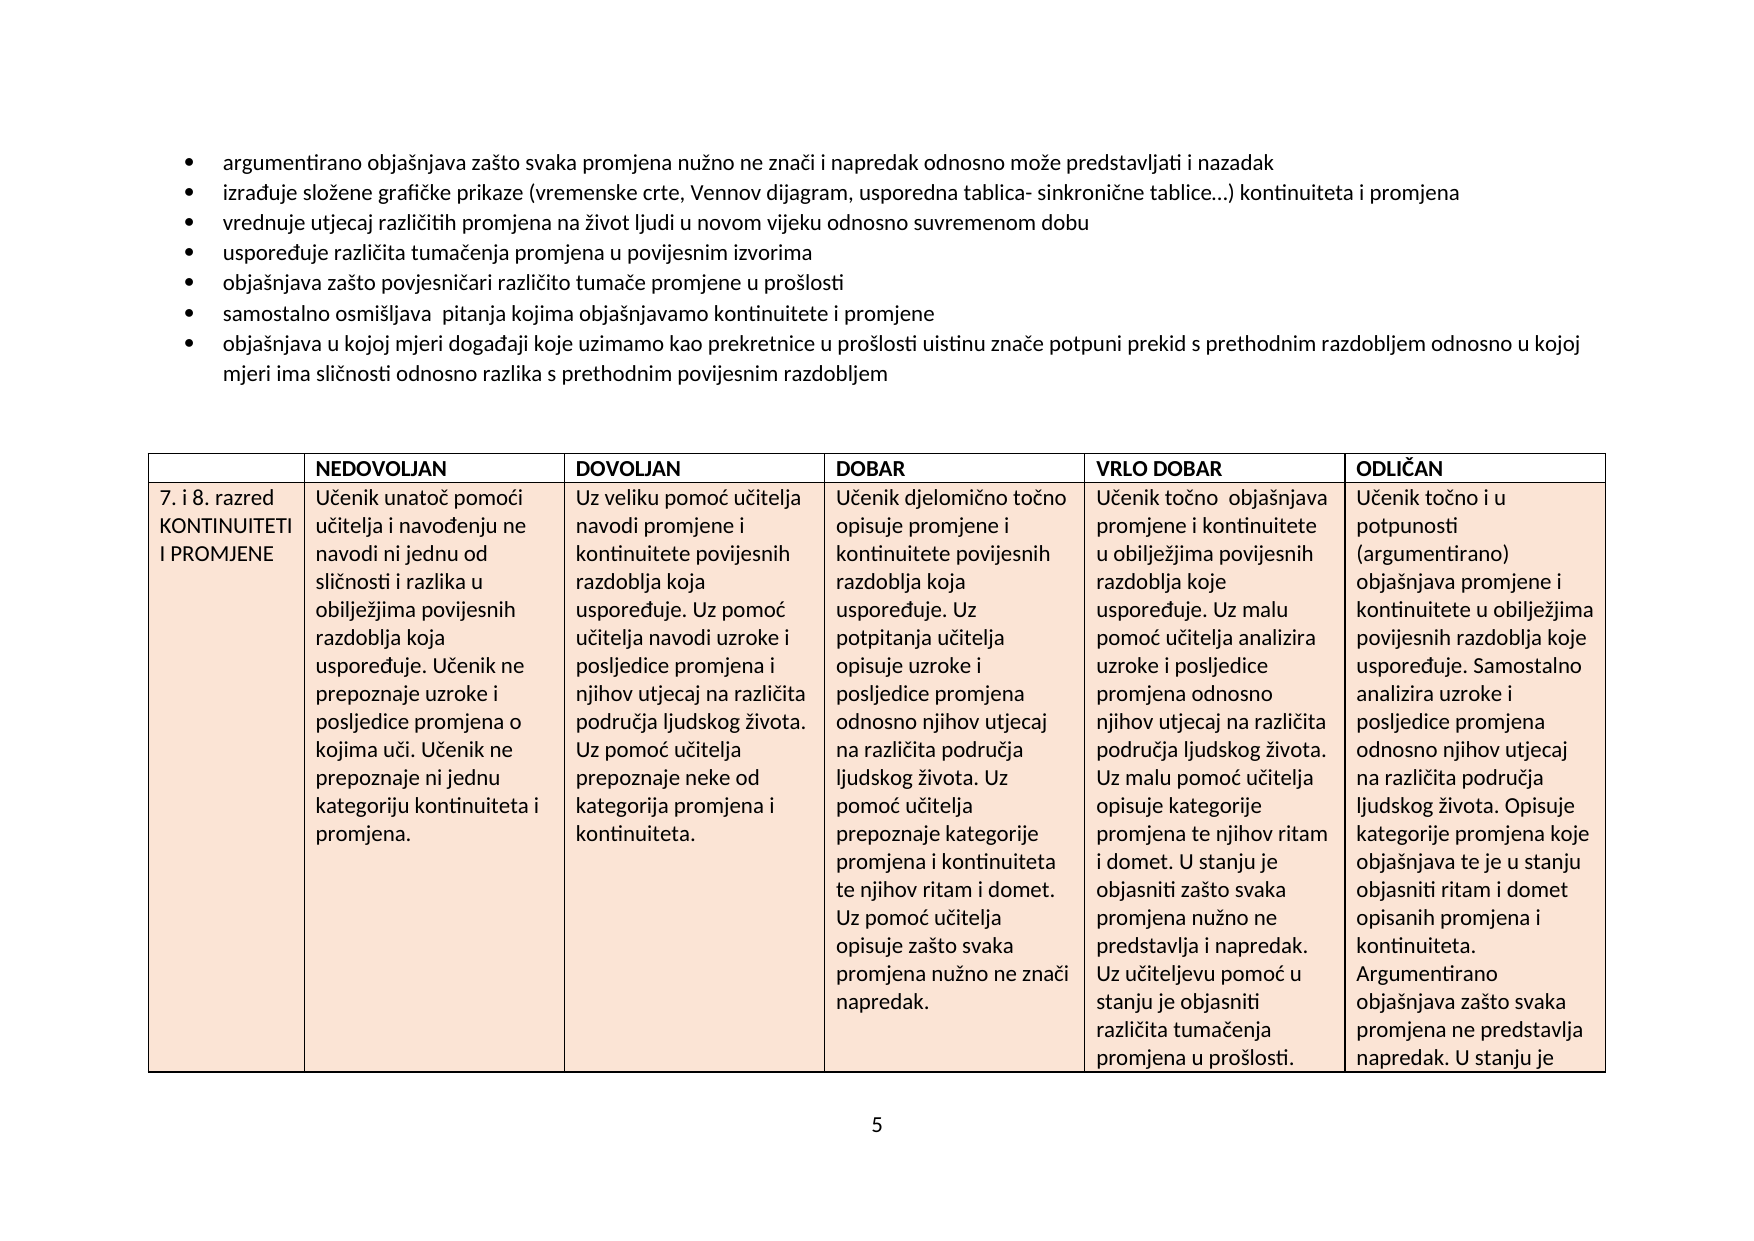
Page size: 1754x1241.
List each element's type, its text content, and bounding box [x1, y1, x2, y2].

table_header NEDOVOLJAN [305, 454, 564, 482]
list uspoređuje različita tumačenja promjena u povijesnim izvorima [185, 238, 1606, 266]
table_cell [1346, 483, 1605, 1071]
table_header VRLO DOBAR [1085, 454, 1344, 482]
table_header ODLIČAN [1346, 454, 1605, 482]
table_header DOBAR [825, 454, 1084, 482]
table_header [149, 454, 304, 482]
table_header DOVOLJAN [565, 454, 824, 482]
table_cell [305, 483, 564, 1071]
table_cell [149, 483, 304, 1071]
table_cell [825, 483, 1084, 1071]
list samostalno osmišljava pitanja kojima objašnjavamo kontinuitete i promjene [185, 299, 1606, 327]
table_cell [565, 483, 824, 1071]
list objašnjava zašto povjesničari različito tumače promjene u prošlosti [185, 268, 1606, 296]
list izrađuje složene grafičke prikaze (vremenske crte, Vennov dijagram, usporedna tablica- sinkronične tablice…) kontinuiteta i promjena [185, 178, 1606, 206]
list argumentirano objašnjava zašto svaka promjena nužno ne znači i napredak odnosno može predstavljati i nazadak [185, 148, 1606, 176]
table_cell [1085, 483, 1344, 1071]
list vrednuje utjecaj različitih promjena na život ljudi u novom vijeku odnosno suvremenom dobu [185, 208, 1606, 236]
list objašnjava u kojoj mjeri događaji koje uzimamo kao prekretnice u prošlosti uistinu znače potpuni prekid s prethodnim razdobljem odnosno u kojoj mjeri ima sličnosti odnosno razlika s prethodnim povijesnim razdobljem [185, 329, 1606, 387]
